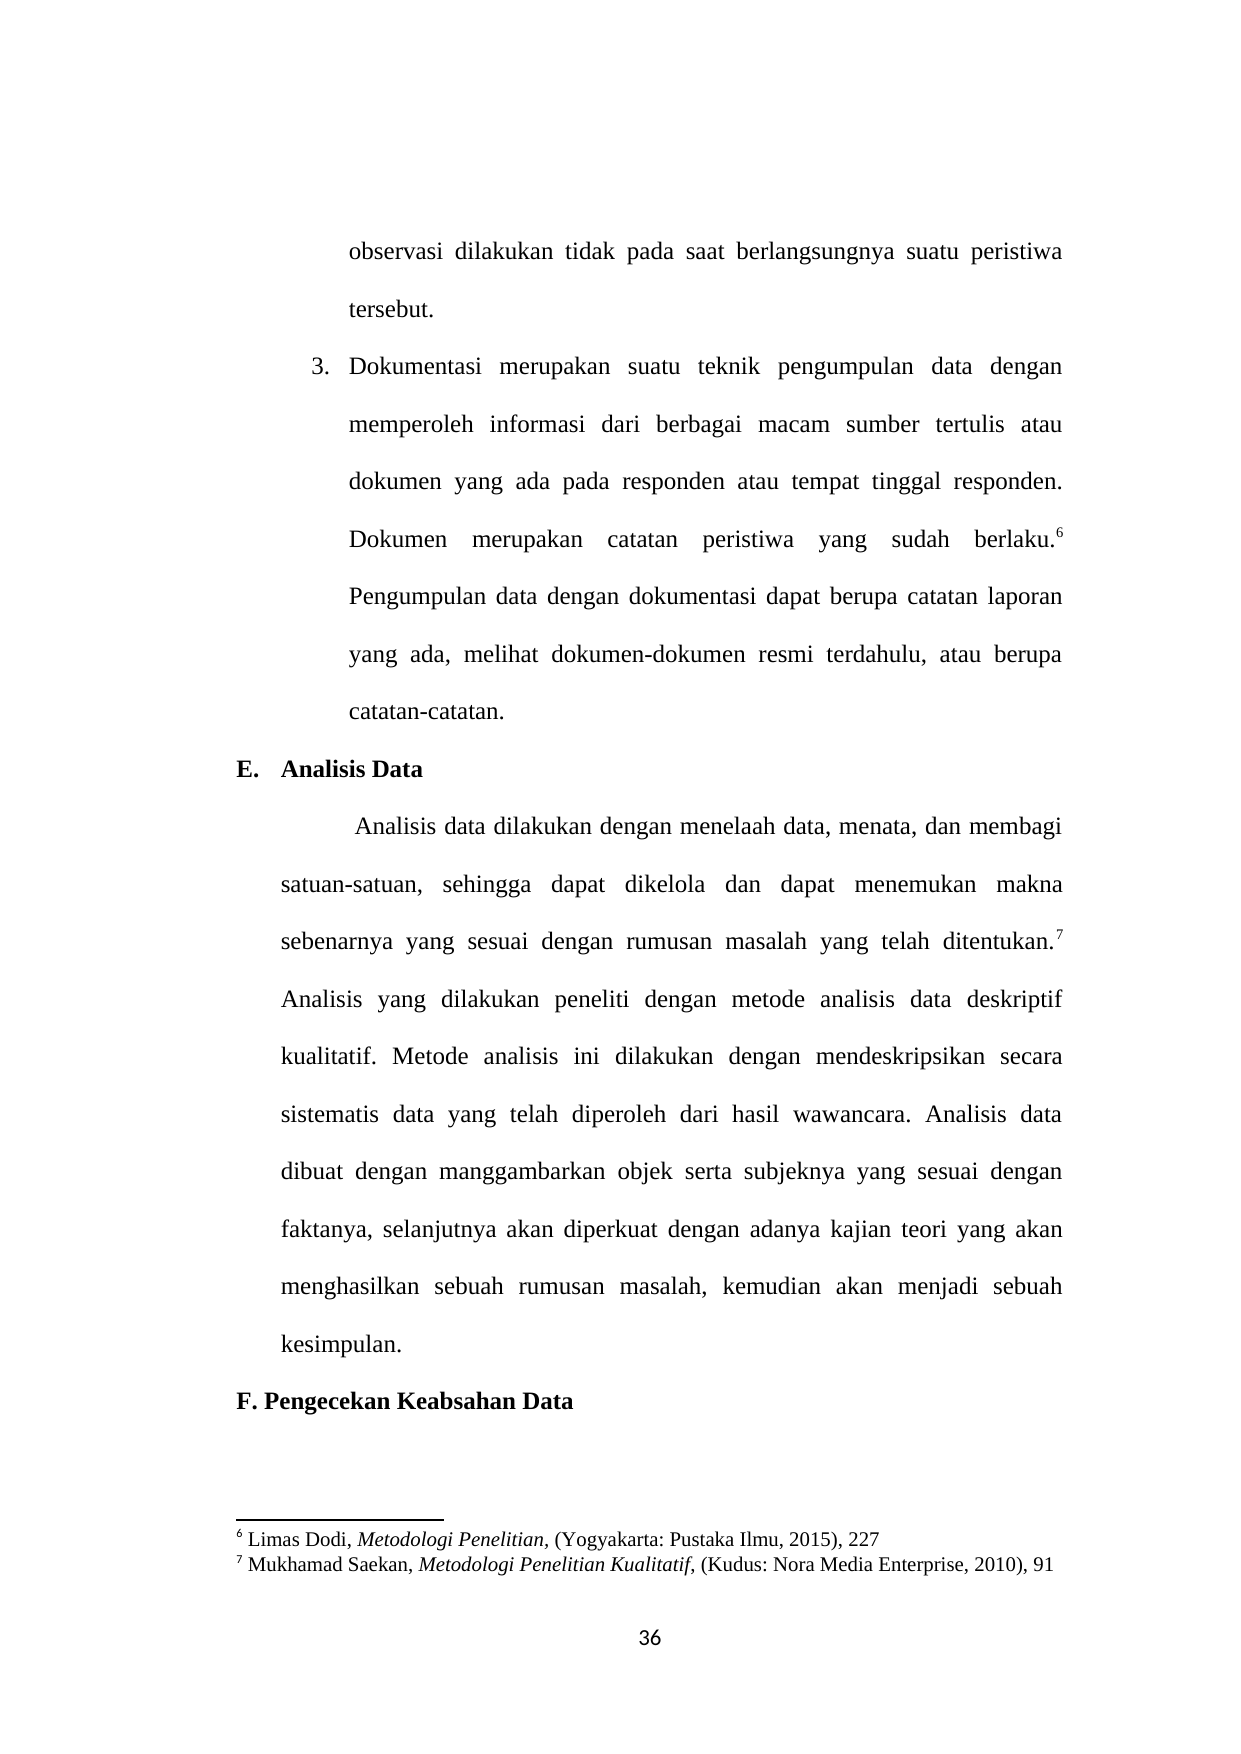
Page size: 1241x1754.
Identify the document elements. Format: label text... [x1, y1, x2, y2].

text F. Pengecekan Keabsahan Data [236, 1386, 1063, 1415]
text Analisis data dilakukan dengan menelaah data, menata, dan membagi satuan-satuan, sehingga dapat dikelola dan dapat menemukan makna sebenarnya yang sesuai dengan rumusan masalah yang telah ditentukan. Analisis yang dilakukan peneliti dengan metode analisis data deskriptif kualitatif. Metode analisis ini dilakukan dengan mendeskripsikan secara sistematis data yang telah diperoleh dari hasil wawancara. Analisis data dibuat dengan manggambarkan objek serta subjeknya yang sesuai dengan faktanya, selanjutnya akan diperkuat dengan adanya kajian teori yang akan menghasilkan sebuah rumusan masalah, kemudian akan menjadi sebuah kesimpulan. [281, 811, 1063, 1357]
list Analisis Data [236, 754, 1063, 782]
list Dokumentasi merupakan suatu teknik pengumpulan data dengan memperoleh informasi dari berbagai macam sumber tertulis atau dokumen yang ada pada responden atau tempat tinggal responden. Dokumen merupakan catatan peristiwa yang sudah berlaku. Pengumpulan data dengan dokumentasi dapat berupa catatan laporan yang ada, melihat dokumen-dokumen resmi terdahulu, atau berupa catatan-catatan. [311, 351, 1063, 725]
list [311, 236, 1063, 322]
